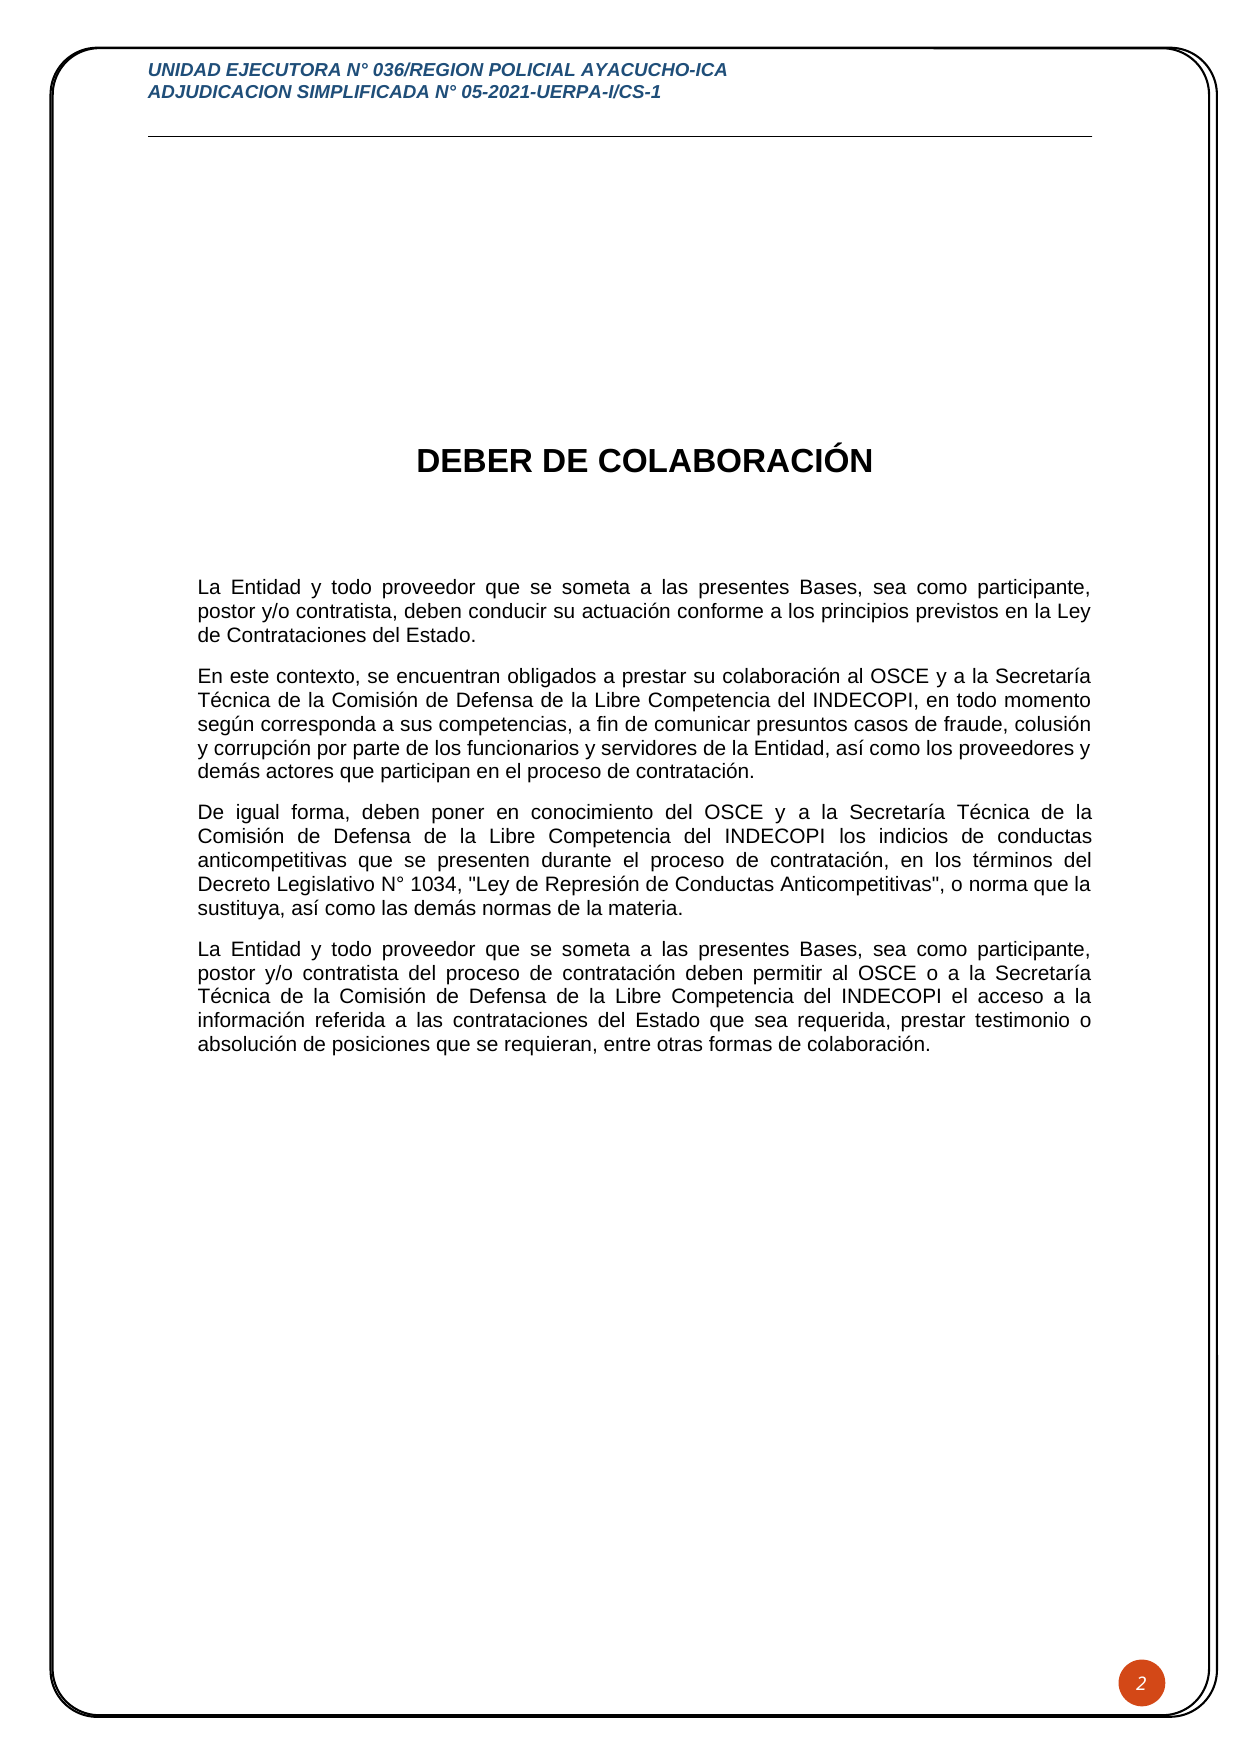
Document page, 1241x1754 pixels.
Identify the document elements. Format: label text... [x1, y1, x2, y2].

text De igual forma, deben poner en conocimiento del OSCE y a la Secretaría Técnica de la Comisión de Defensa de la Libre Competencia del INDECOPI los indicios de conductas anticompetitivas que se presenten durante el proceso de contratación, en los términos del Decreto Legislativo N° 1034, "Ley de Represión de Conductas Anticompetitivas", o norma que la sustituya, así como las demás normas de la materia. [197, 800, 1092, 920]
text La Entidad y todo proveedor que se someta a las presentes Bases, sea como participante, postor y/o contratista, deben conducir su actuación conforme a los principios previstos en la Ley de Contrataciones del Estado. [197, 575, 1092, 647]
text La Entidad y todo proveedor que se someta a las presentes Bases, sea como participante, postor y/o contratista del proceso de contratación deben permitir al OSCE o a la Secretaría Técnica de la Comisión de Defensa de la Libre Competencia del INDECOPI el acceso a la información referida a las contrataciones del Estado que sea requerida, prestar testimonio o absolución de posiciones que se requieran, entre otras formas de colaboración. [197, 936, 1092, 1056]
text En este contexto, se encuentran obligados a prestar su colaboración al OSCE y a la Secretaría Técnica de la Comisión de Defensa de la Libre Competencia del INDECOPI, en todo momento según corresponda a sus competencias, a fin de comunicar presuntos casos de fraude, colusión y corrupción por parte de los funcionarios y servidores de la Entidad, así como los proveedores y demás actores que participan en el proceso de contratación. [197, 663, 1092, 783]
text DEBER DE COLABORACIÓN [197, 441, 1092, 479]
